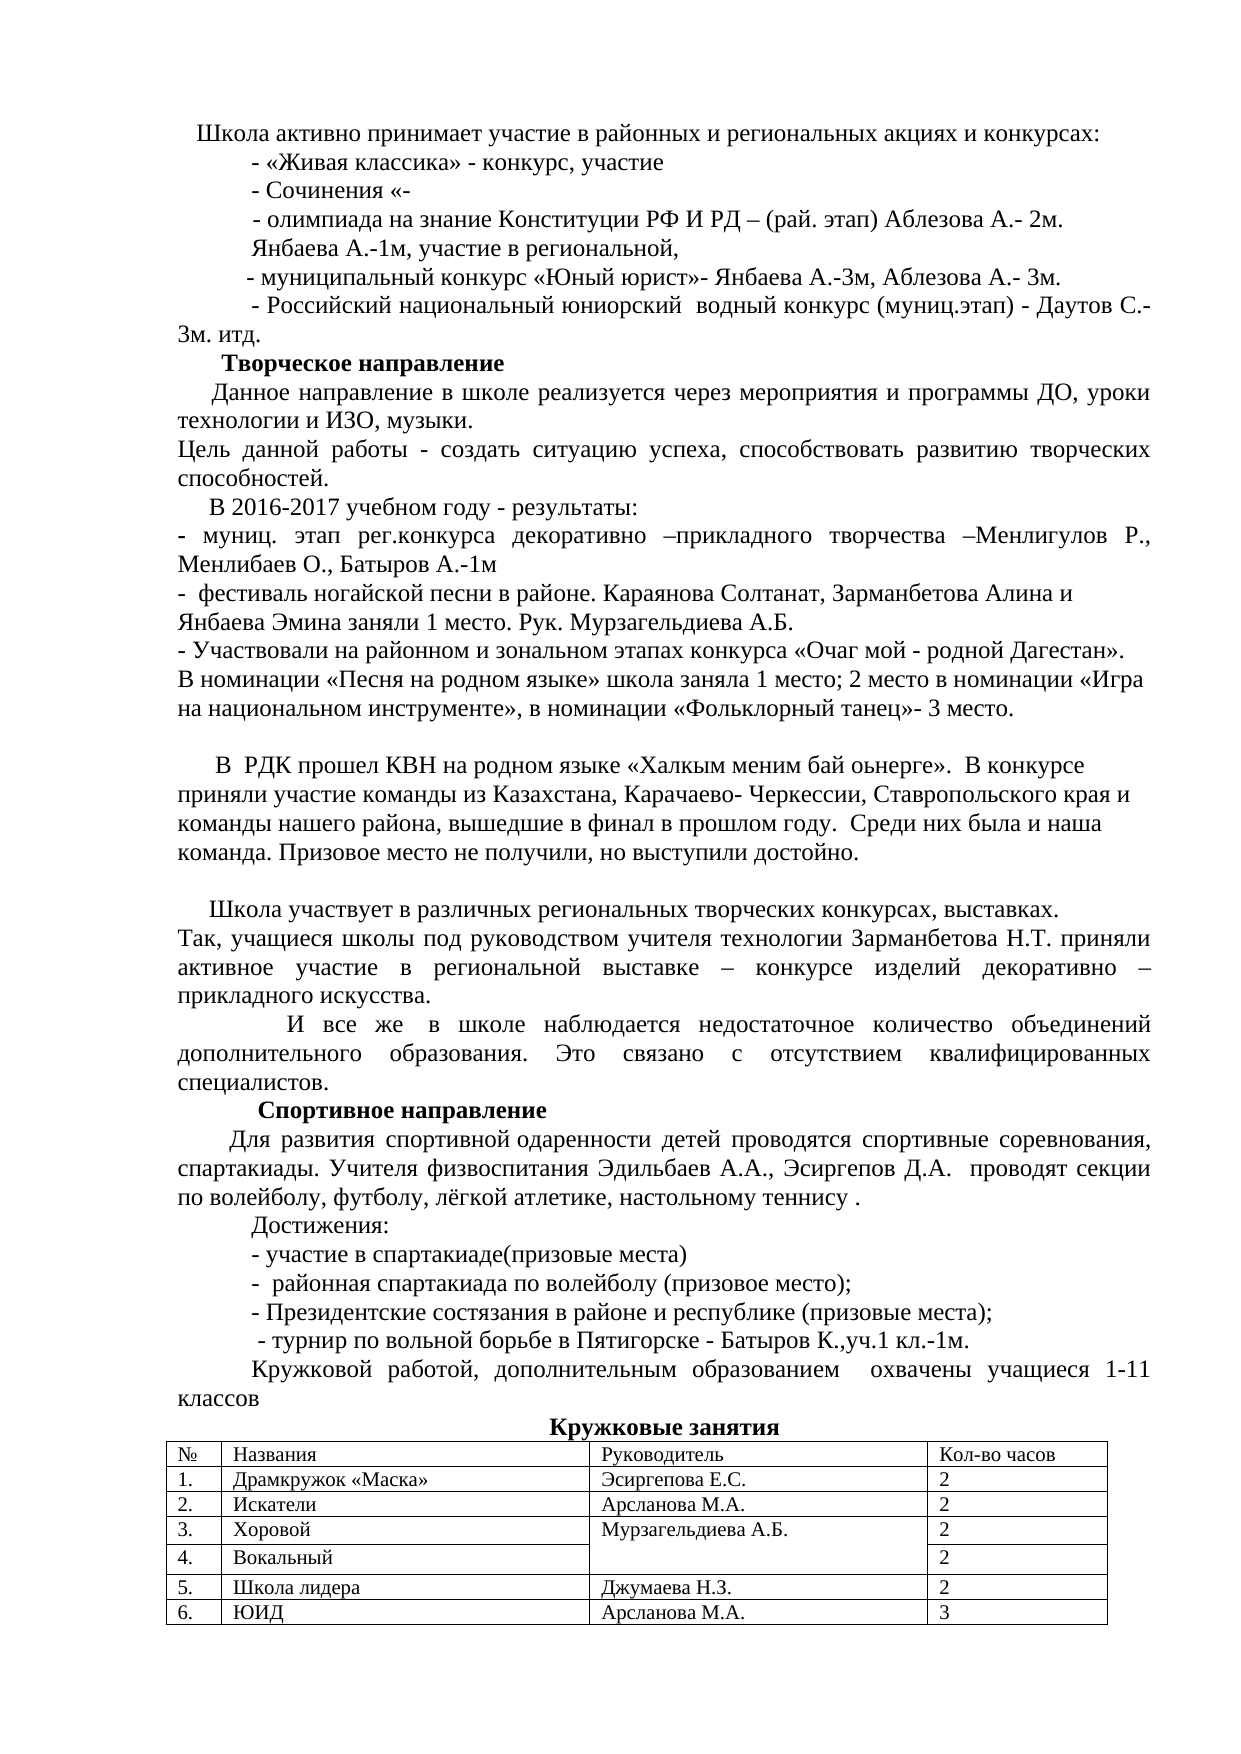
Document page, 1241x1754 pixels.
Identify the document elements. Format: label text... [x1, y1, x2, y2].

table_cell 5. [167, 1575, 221, 1599]
text - участие в спартакиаде(призовые места) [177, 1239, 1152, 1268]
table_cell 2 [928, 1492, 1107, 1516]
text - Российский национальный юниорский водный конкурс (муниц.этап) - Даутов С.-3м. итд. [177, 291, 1152, 348]
text Творческое направление [177, 348, 1152, 377]
text Достижения: [177, 1211, 1152, 1239]
text В 2016-2017 учебном году - результаты: [177, 492, 1152, 521]
table_header Названия [222, 1442, 589, 1466]
table_cell Джумаева Н.З. [590, 1575, 927, 1599]
text В РДК прошел КВН на родном языке «Халкым меним бай оьнерге». В конкурсе приняли участие команды из Казахстана, Карачаево- Черкессии, Ставропольского края и команды нашего района, вышедшие в финал в прошлом году. Среди них была и наша команда. Призовое место не получили, но выступили достойно. [177, 751, 1152, 866]
text - олимпиада на знание Конституции РФ И РД – (рай. этап) Аблезова А.- 2м. [177, 204, 1152, 233]
text Спортивное направление [177, 1096, 1152, 1124]
table_cell Арсланова М.А. [590, 1600, 927, 1624]
text - Сочинения «- [177, 176, 1152, 204]
table_cell Искатели [222, 1492, 589, 1516]
table_cell 2 [928, 1467, 1107, 1491]
table_cell Драмкружок «Маска» [222, 1467, 589, 1491]
text - фестиваль ногайской песни в районе. Караянова Солтанат, Зарманбетова Алина и Янбаева Эмина заняли 1 место. Рук. Мурзагельдиева А.Б. [177, 578, 1152, 636]
text Данное направление в школе реализуется через мероприятия и программы ДО, уроки технологии и ИЗО, музыки. [177, 377, 1152, 434]
text - муниципальный конкурс «Юный юрист»- Янбаева А.-3м, Аблезова А.- 3м. [177, 262, 1152, 291]
table_cell Школа лидера [222, 1575, 589, 1599]
table_cell 4. [167, 1545, 221, 1574]
text Янбаева А.-1м, участие в региональной, [177, 233, 1152, 262]
table_cell Эсиргепова Е.С. [590, 1467, 927, 1491]
table_cell Хоровой [222, 1517, 589, 1544]
table_cell Мурзагельдиева А.Б. [590, 1517, 927, 1574]
text - турнир по вольной борьбе в Пятигорске - Батыров К.,уч.1 кл.-1м. [177, 1326, 1152, 1354]
table_header Кол-во часов [928, 1442, 1107, 1466]
table_cell Арсланова М.А. [590, 1492, 927, 1516]
table_cell Вокальный [222, 1545, 589, 1574]
text - «Живая классика» - конкурс, участие [177, 147, 1152, 176]
table_header № [167, 1442, 221, 1466]
table_cell 2. [167, 1492, 221, 1516]
text - муниц. этап рег.конкурса декоративно –прикладного творчества –Менлигулов Р., Менлибаев О., Батыров А.-1м [177, 521, 1152, 578]
text Цель данной работы - создать ситуацию успеха, способствовать развитию творческих способностей. [177, 434, 1152, 492]
table_cell 2 [928, 1517, 1107, 1544]
text Для развития спортивной одаренности детей проводятся спортивные соревнования, спартакиады. Учителя физвоспитания Эдильбаев А.А., Эсиргепов Д.А. проводят секции по волейболу, футболу, лёгкой атлетике, настольному теннису . [177, 1124, 1152, 1211]
text - районная спартакиада по волейболу (призовое место); [177, 1268, 1152, 1297]
table_cell 2 [928, 1545, 1107, 1574]
table_cell 3. [167, 1517, 221, 1544]
text И все же в школе наблюдается недостаточное количество объединений дополнительного образования. Это связано с отсутствием квалифицированных специалистов. [177, 1009, 1152, 1096]
text Кружковые занятия [177, 1412, 1152, 1441]
text Так, учащиеся школы под руководством учителя технологии Зарманбетова Н.Т. приняли активное участие в региональной выставке – конкурсе изделий декоративно – прикладного искусства. [177, 923, 1152, 1009]
text - Участвовали на районном и зональном этапах конкурса «Очаг мой - родной Дагестан». В номинации «Песня на родном языке» школа заняла 1 место; 2 место в номинации «Игра на национальном инструменте», в номинации «Фольклорный танец»- 3 место. [177, 636, 1152, 722]
text - Президентские состязания в районе и республике (призовые места); [177, 1297, 1152, 1326]
table_header Руководитель [590, 1442, 927, 1466]
table_cell 2 [928, 1575, 1107, 1599]
table_cell 6. [167, 1600, 221, 1624]
text Кружковой работой, дополнительным образованием охвачены учащиеся 1-11 классов [177, 1354, 1152, 1412]
table_cell ЮИД [222, 1600, 589, 1624]
table_cell 1. [167, 1467, 221, 1491]
text Школа активно принимает участие в районных и региональных акциях и конкурсах: [177, 118, 1152, 147]
text Школа участвует в различных региональных творческих конкурсах, выставках. [177, 894, 1152, 923]
table_cell 3 [928, 1600, 1107, 1624]
